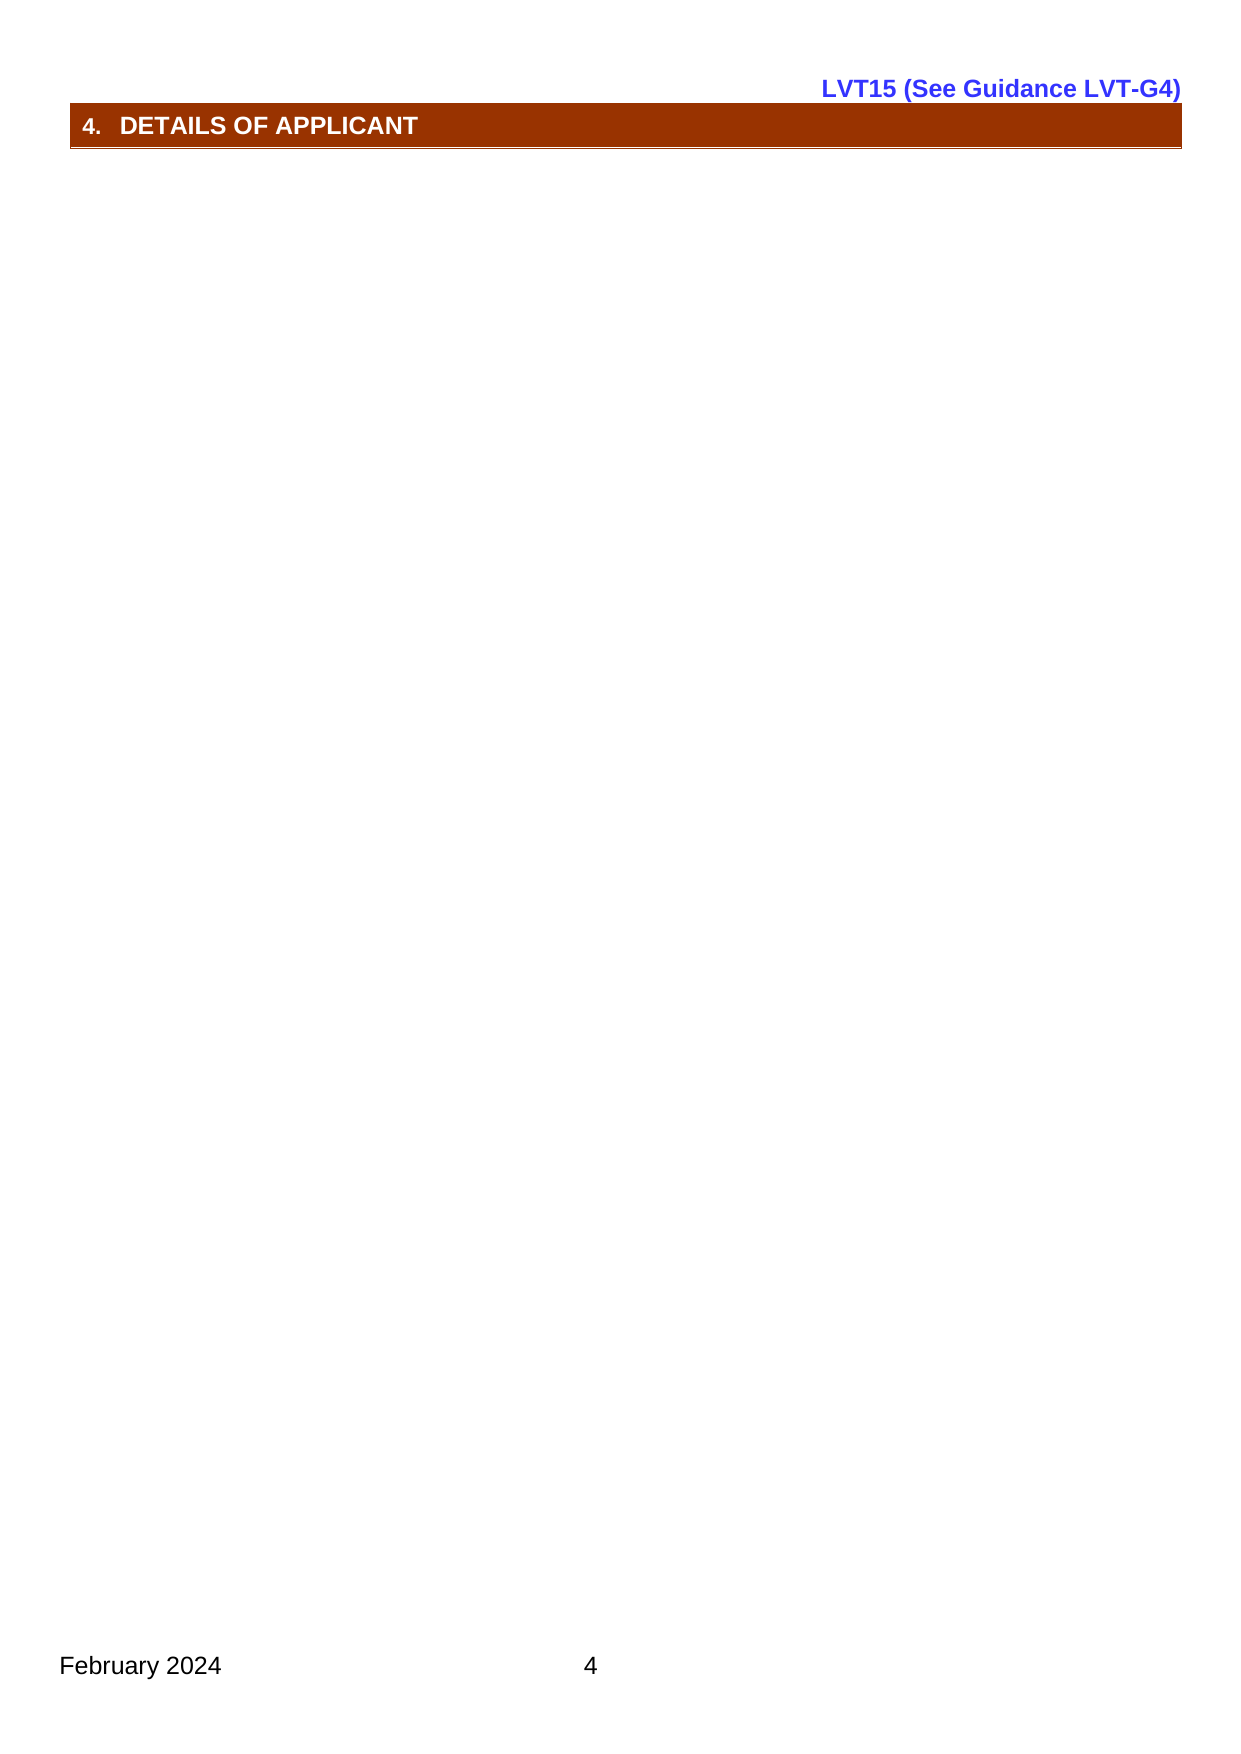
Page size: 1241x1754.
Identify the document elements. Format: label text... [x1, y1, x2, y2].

table_header DETAILS OF APPLICANT [71, 104, 1181, 147]
